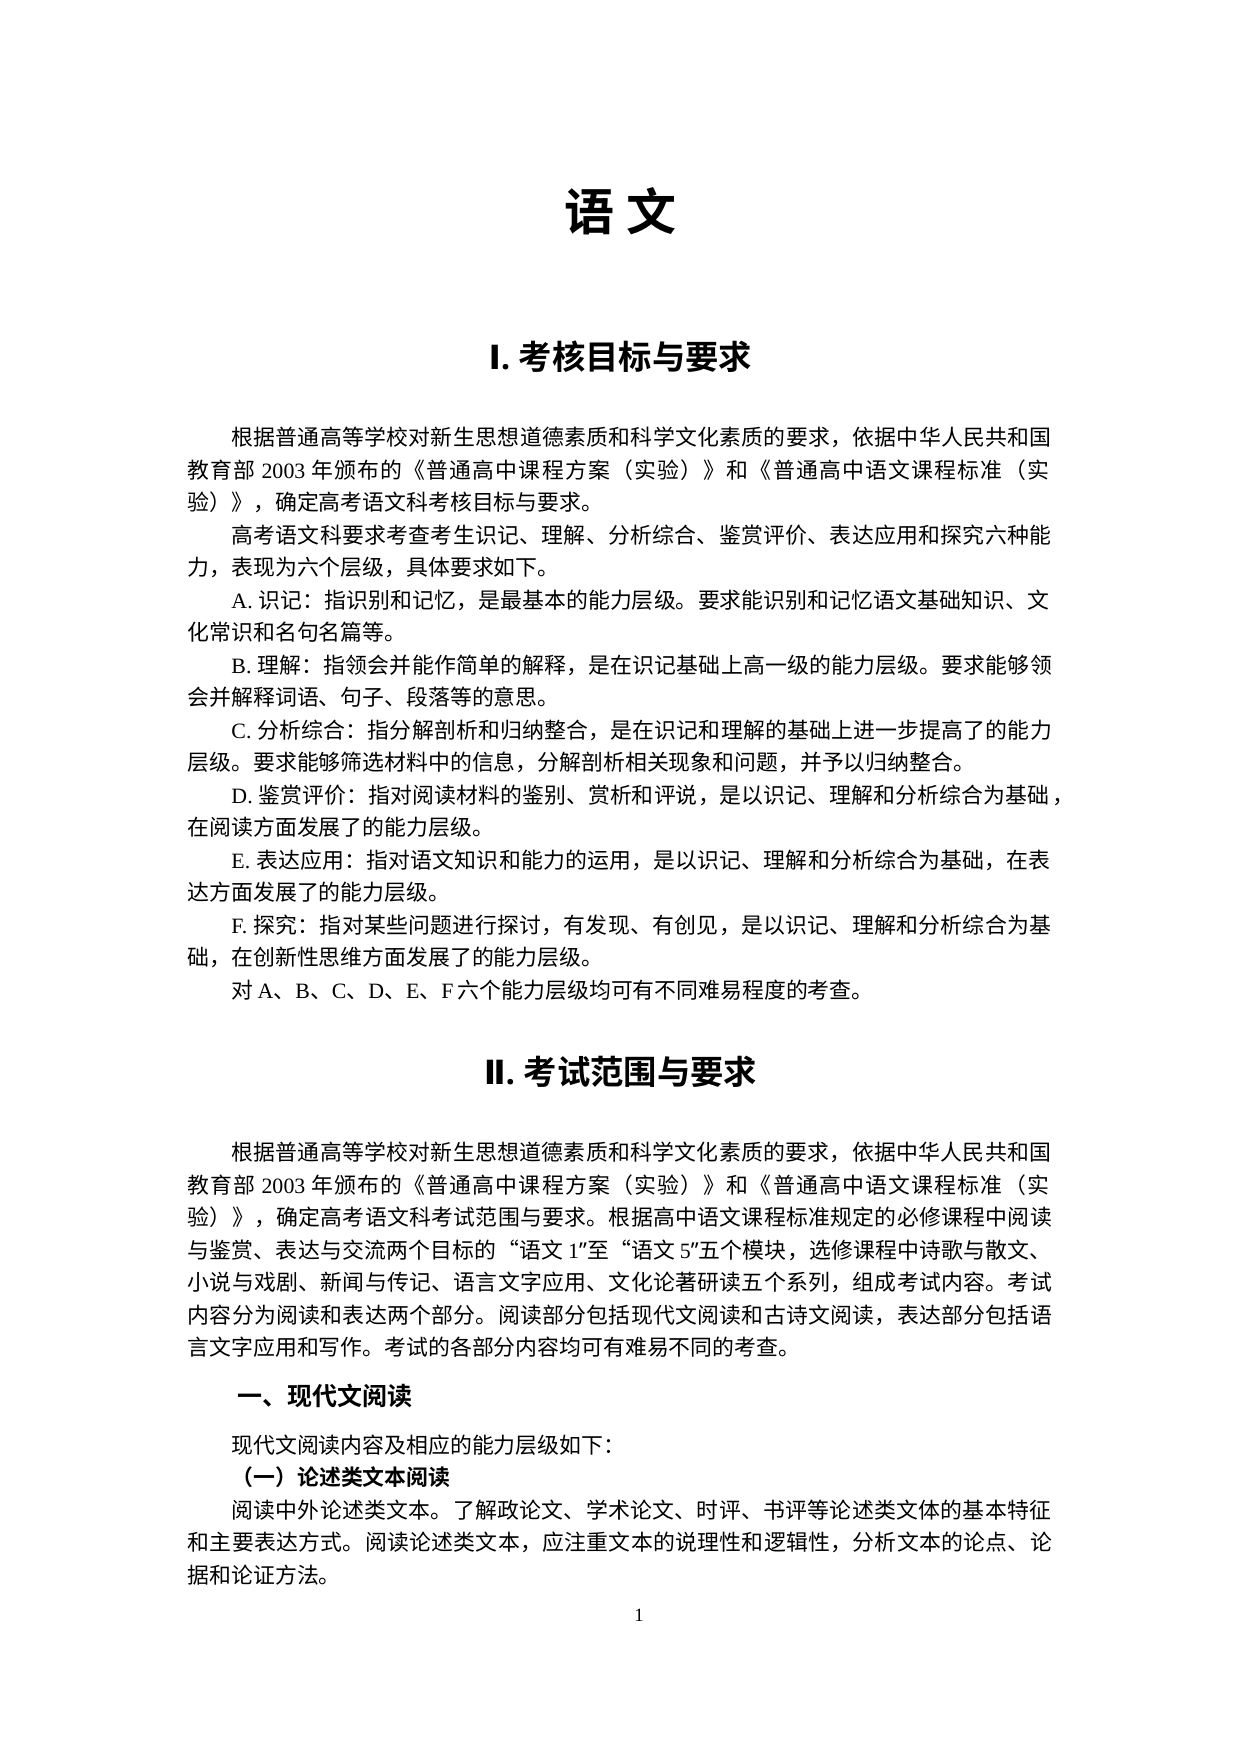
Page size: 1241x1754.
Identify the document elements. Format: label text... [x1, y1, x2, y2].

text B. 理解：指领会并能作简单的解释，是在识记基础上高一级的能力层级。要求能够领会并解释词语、句子、段落等的意思。 [187, 647, 1053, 712]
text C. 分析综合：指分解剖析和归纳整合，是在识记和理解的基础上进一步提高了的能力层级。要求能够筛选材料中的信息，分解剖析相关现象和问题，并予以归纳整合。 [187, 712, 1053, 777]
text Ⅱ. 考试范围与要求 [187, 1037, 1053, 1102]
text （一）论述类文本阅读 [187, 1460, 1053, 1492]
text D. 鉴赏评价：指对阅读材料的鉴别、赏析和评说，是以识记、理解和分析综合为基础，在阅读方面发展了的能力层级。 [187, 777, 1053, 842]
text 对A、B、C、D、E、F六个能力层级均可有不同难易程度的考查。 [187, 972, 1053, 1005]
text 阅读中外论述类文本。了解政论文、学术论文、时评、书评等论述类文体的基本特征和主要表达方式。阅读论述类文本，应注重文本的说理性和逻辑性，分析文本的论点、论据和论证方法。 [187, 1492, 1053, 1590]
text 现代文阅读内容及相应的能力层级如下： [187, 1427, 1053, 1460]
text F. 探究：指对某些问题进行探讨，有发现、有创见，是以识记、理解和分析综合为基础，在创新性思维方面发展了的能力层级。 [187, 907, 1053, 972]
text 一、现代文阅读 [187, 1362, 1053, 1427]
text Ⅰ. 考核目标与要求 [187, 322, 1053, 387]
subtitle 语 文 [187, 160, 1053, 257]
text 高考语文科要求考查考生识记、理解、分析综合、鉴赏评价、表达应用和探究六种能力，表现为六个层级，具体要求如下。 [187, 517, 1053, 582]
text A. 识记：指识别和记忆，是最基本的能力层级。要求能识别和记忆语文基础知识、文化常识和名句名篇等。 [187, 582, 1053, 647]
text E. 表达应用：指对语文知识和能力的运用，是以识记、理解和分析综合为基础，在表达方面发展了的能力层级。 [187, 842, 1053, 907]
text 根据普通高等学校对新生思想道德素质和科学文化素质的要求，依据中华人民共和国教育部2003年颁布的《普通高中课程方案（实验）》和《普通高中语文课程标准（实验）》，确定高考语文科考核目标与要求。 [187, 420, 1053, 517]
text 根据普通高等学校对新生思想道德素质和科学文化素质的要求，依据中华人民共和国教育部2003年颁布的《普通高中课程方案（实验）》和《普通高中语文课程标准（实验）》，确定高考语文科考试范围与要求。根据高中语文课程标准规定的必修课程中阅读与鉴赏、表达与交流两个目标的“语文1”至“语文5”五个模块，选修课程中诗歌与散文、小说与戏剧、新闻与传记、语言文字应用、文化论著研读五个系列，组成考试内容。考试内容分为阅读和表达两个部分。阅读部分包括现代文阅读和古诗文阅读，表达部分包括语言文字应用和写作。考试的各部分内容均可有难易不同的考查。 [187, 1135, 1053, 1362]
